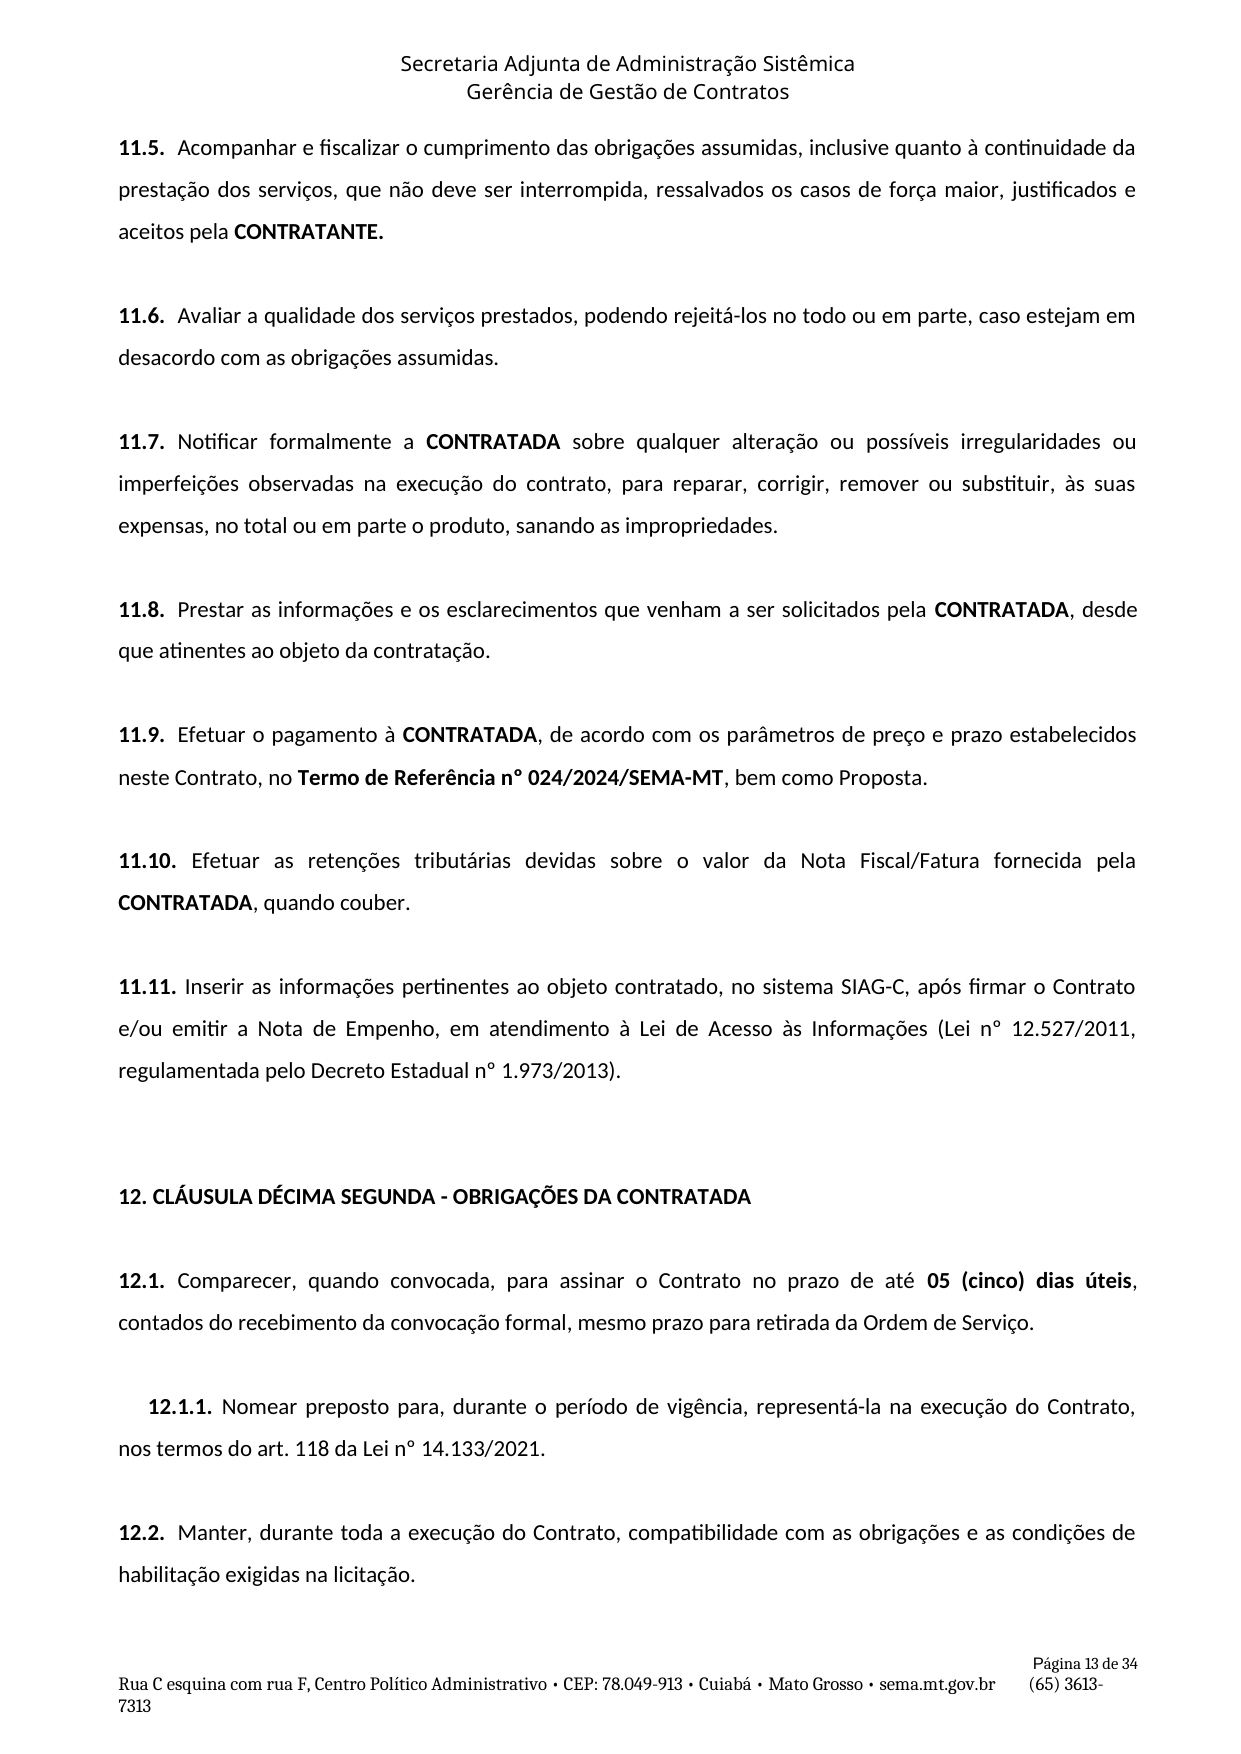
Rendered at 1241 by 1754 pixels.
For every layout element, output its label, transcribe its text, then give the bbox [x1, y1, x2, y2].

text 12. CLÁUSULA DÉCIMA SEGUNDA - OBRIGAÇÕES DA CONTRATADA [118, 1182, 1138, 1210]
text 11.9. Efetuar o pagamento à CONTRATADA, de acordo com os parâmetros de preço e prazo estabelecidos neste Contrato, no Termo de Referência nº 024/2024/SEMA-MT, bem como Proposta. [118, 721, 1138, 791]
text 11.5. Acompanhar e fiscalizar o cumprimento das obrigações assumidas, inclusive quanto à continuidade da prestação dos serviços, que não deve ser interrompida, ressalvados os casos de força maior, justificados e aceitos pela CONTRATANTE. [118, 133, 1138, 245]
text 11.10. Efetuar as retenções tributárias devidas sobre o valor da Nota Fiscal/Fatura fornecida pela CONTRATADA, quando couber. [118, 847, 1138, 917]
list Manter, durante toda a execução do Contrato, compatibilidade com as obrigações e as condições de habilitação exigidas na licitação. [118, 1518, 1138, 1588]
text 12.1. Comparecer, quando convocada, para assinar o Contrato no prazo de até 05 (cinco) dias úteis, contados do recebimento da convocação formal, mesmo prazo para retirada da Ordem de Serviço. [118, 1266, 1138, 1336]
text 11.8. Prestar as informações e os esclarecimentos que venham a ser solicitados pela CONTRATADA, desde que atinentes ao objeto da contratação. [118, 595, 1138, 665]
text 11.6. Avaliar a qualidade dos serviços prestados, podendo rejeitá-los no todo ou em parte, caso estejam em desacordo com as obrigações assumidas. [118, 301, 1138, 371]
text 11.7. Notificar formalmente a CONTRATADA sobre qualquer alteração ou possíveis irregularidades ou imperfeições observadas na execução do contrato, para reparar, corrigir, remover ou substituir, às suas expensas, no total ou em parte o produto, sanando as impropriedades. [118, 427, 1138, 539]
text 12.1.1. Nomear preposto para, durante o período de vigência, representá-la na execução do Contrato, nos termos do art. 118 da Lei nº 14.133/2021. [118, 1392, 1138, 1462]
text 11.11. Inserir as informações pertinentes ao objeto contratado, no sistema SIAG-C, após firmar o Contrato e/ou emitir a Nota de Empenho, em atendimento à Lei de Acesso às Informações (Lei nº 12.527/2011, regulamentada pelo Decreto Estadual nº 1.973/2013). [118, 972, 1138, 1084]
